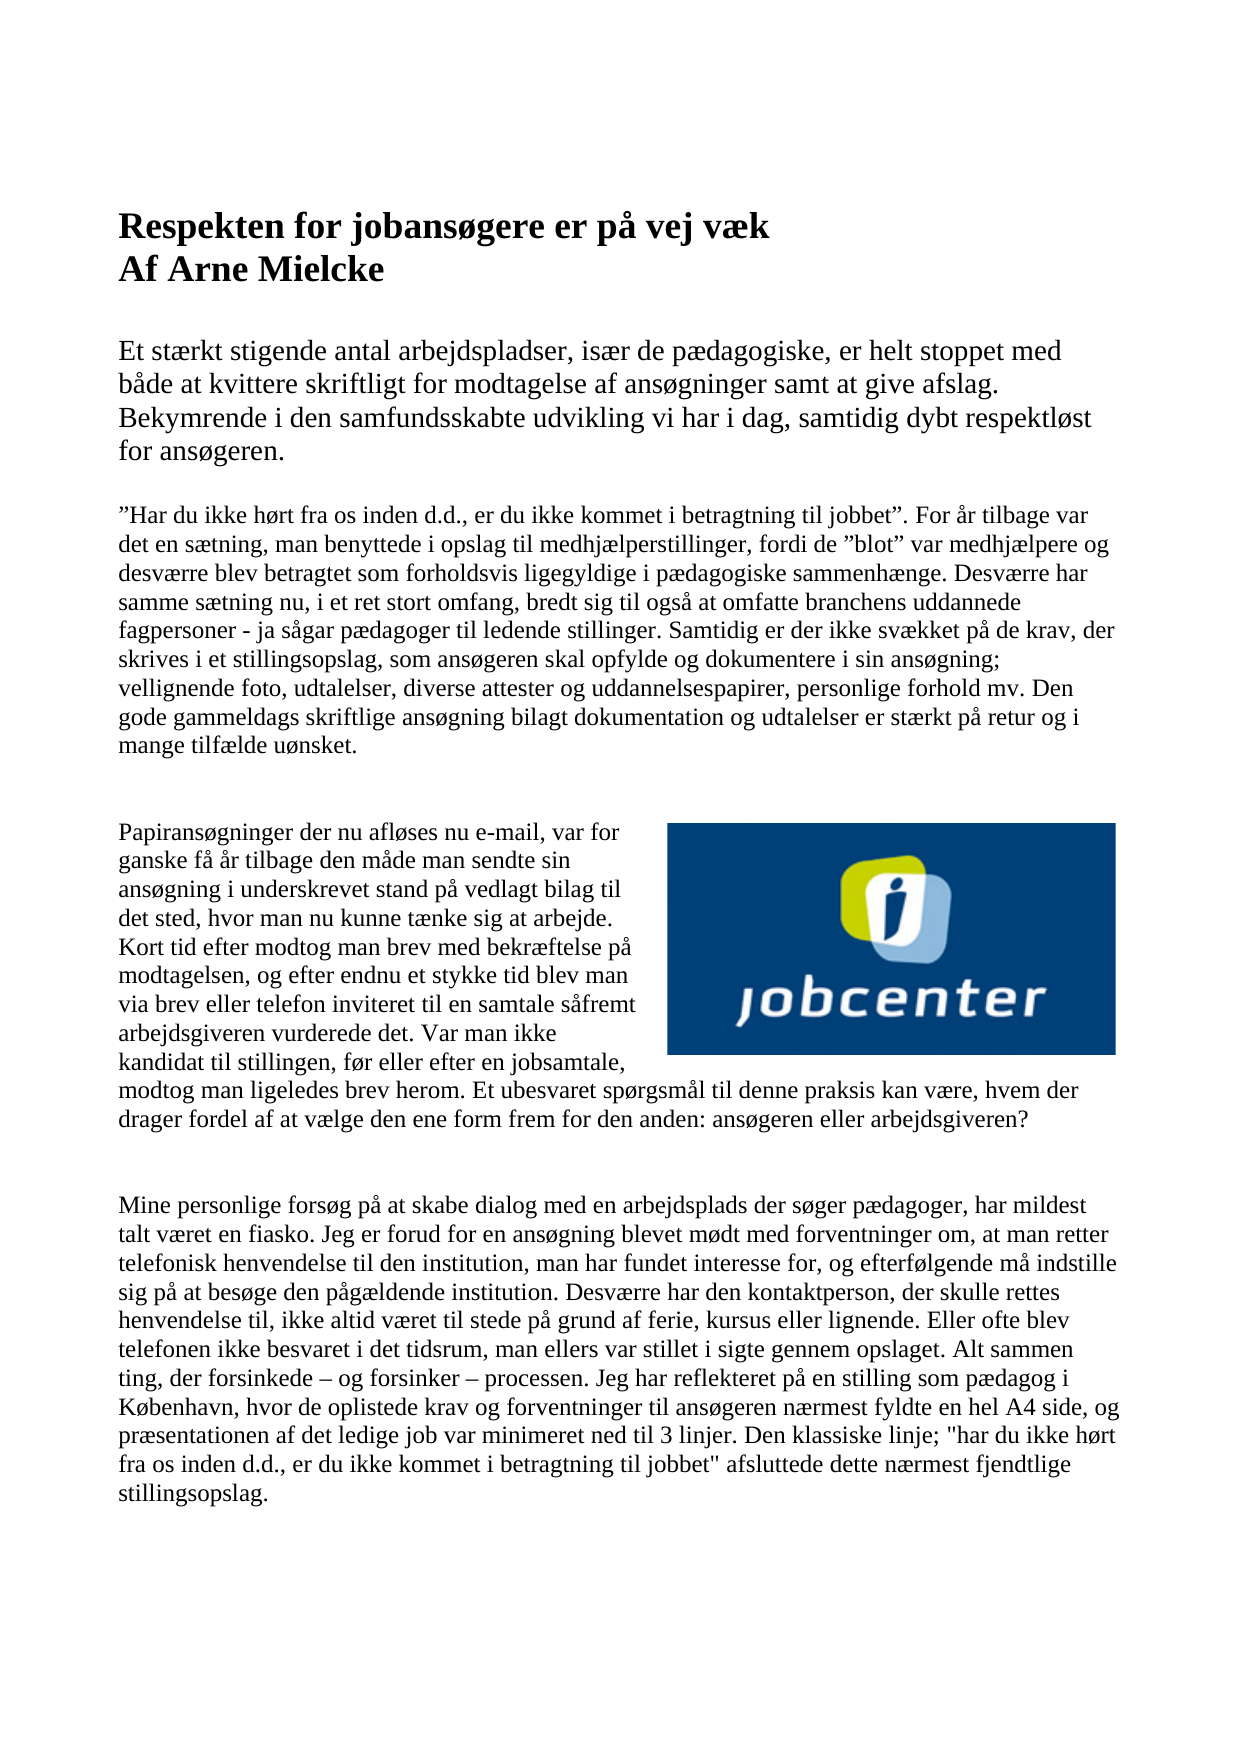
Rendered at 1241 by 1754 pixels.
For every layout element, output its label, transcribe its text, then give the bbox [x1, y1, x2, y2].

text Mine personlige forsøg på at skabe dialog med en arbejdsplads der søger pædagoger, har mildest talt været en fiasko. Jeg er forud for en ansøgning blevet mødt med forventninger om, at man retter telefonisk henvendelse til den institution, man har fundet interesse for, og efterfølgende må indstille sig på at besøge den pågældende institution. Desværre har den kontaktperson, der skulle rettes henvendelse til, ikke altid været til stede på grund af ferie, kursus eller lignende. Eller ofte blev telefonen ikke besvaret i det tidsrum, man ellers var stillet i sigte gennem opslaget. Alt sammen ting, der forsinkede – og forsinker – processen. Jeg har reflekteret på en stilling som pædagog i København, hvor de oplistede krav og forventninger til ansøgeren nærmest fyldte en hel A4 side, og præsentationen af det ledige job var minimeret ned til 3 linjer. Den klassiske linje; "har du ikke hørt fra os inden d.d., er du ikke kommet i betragtning til jobbet" afsluttede dette nærmest fjendtlige stillingsopslag. [118, 1191, 1122, 1507]
text Respekten for jobansøgere er på vej væk [118, 203, 1122, 247]
text ”Har du ikke hørt fra os inden d.d., er du ikke kommet i betragtning til jobbet”. For år tilbage var det en sætning, man benyttede i opslag til medhjælperstillinger, fordi de ”blot” var medhjælpere og desværre blev betragtet som forholdsvis ligegyldige i pædagogiske sammenhænge. Desværre har samme sætning nu, i et ret stort omfang, bredt sig til også at omfatte branchens uddannede fagpersoner - ja sågar pædagoger til ledende stillinger. Samtidig er der ikke svækket på de krav, der skrives i et stillingsopslag, som ansøgeren skal opfylde og dokumentere i sin ansøgning; vellignende foto, udtalelser, diverse attester og uddannelsespapirer, personlige forhold mv. Den gode gammeldags skriftlige ansøgning bilagt dokumentation og udtalelser er stærkt på retur og i mange tilfælde uønsket. [118, 501, 1122, 759]
text Af Arne Mielcke [118, 247, 1122, 290]
picture [667, 823, 1116, 1055]
text Et stærkt stigende antal arbejdspladser, især de pædagogiske, er helt stoppet med både at kvittere skriftligt for modtagelse af ansøgninger samt at give afslag. Bekymrende i den samfundsskabte udvikling vi har i dag, samtidig dybt respektløst for ansøgeren. [118, 333, 1122, 467]
